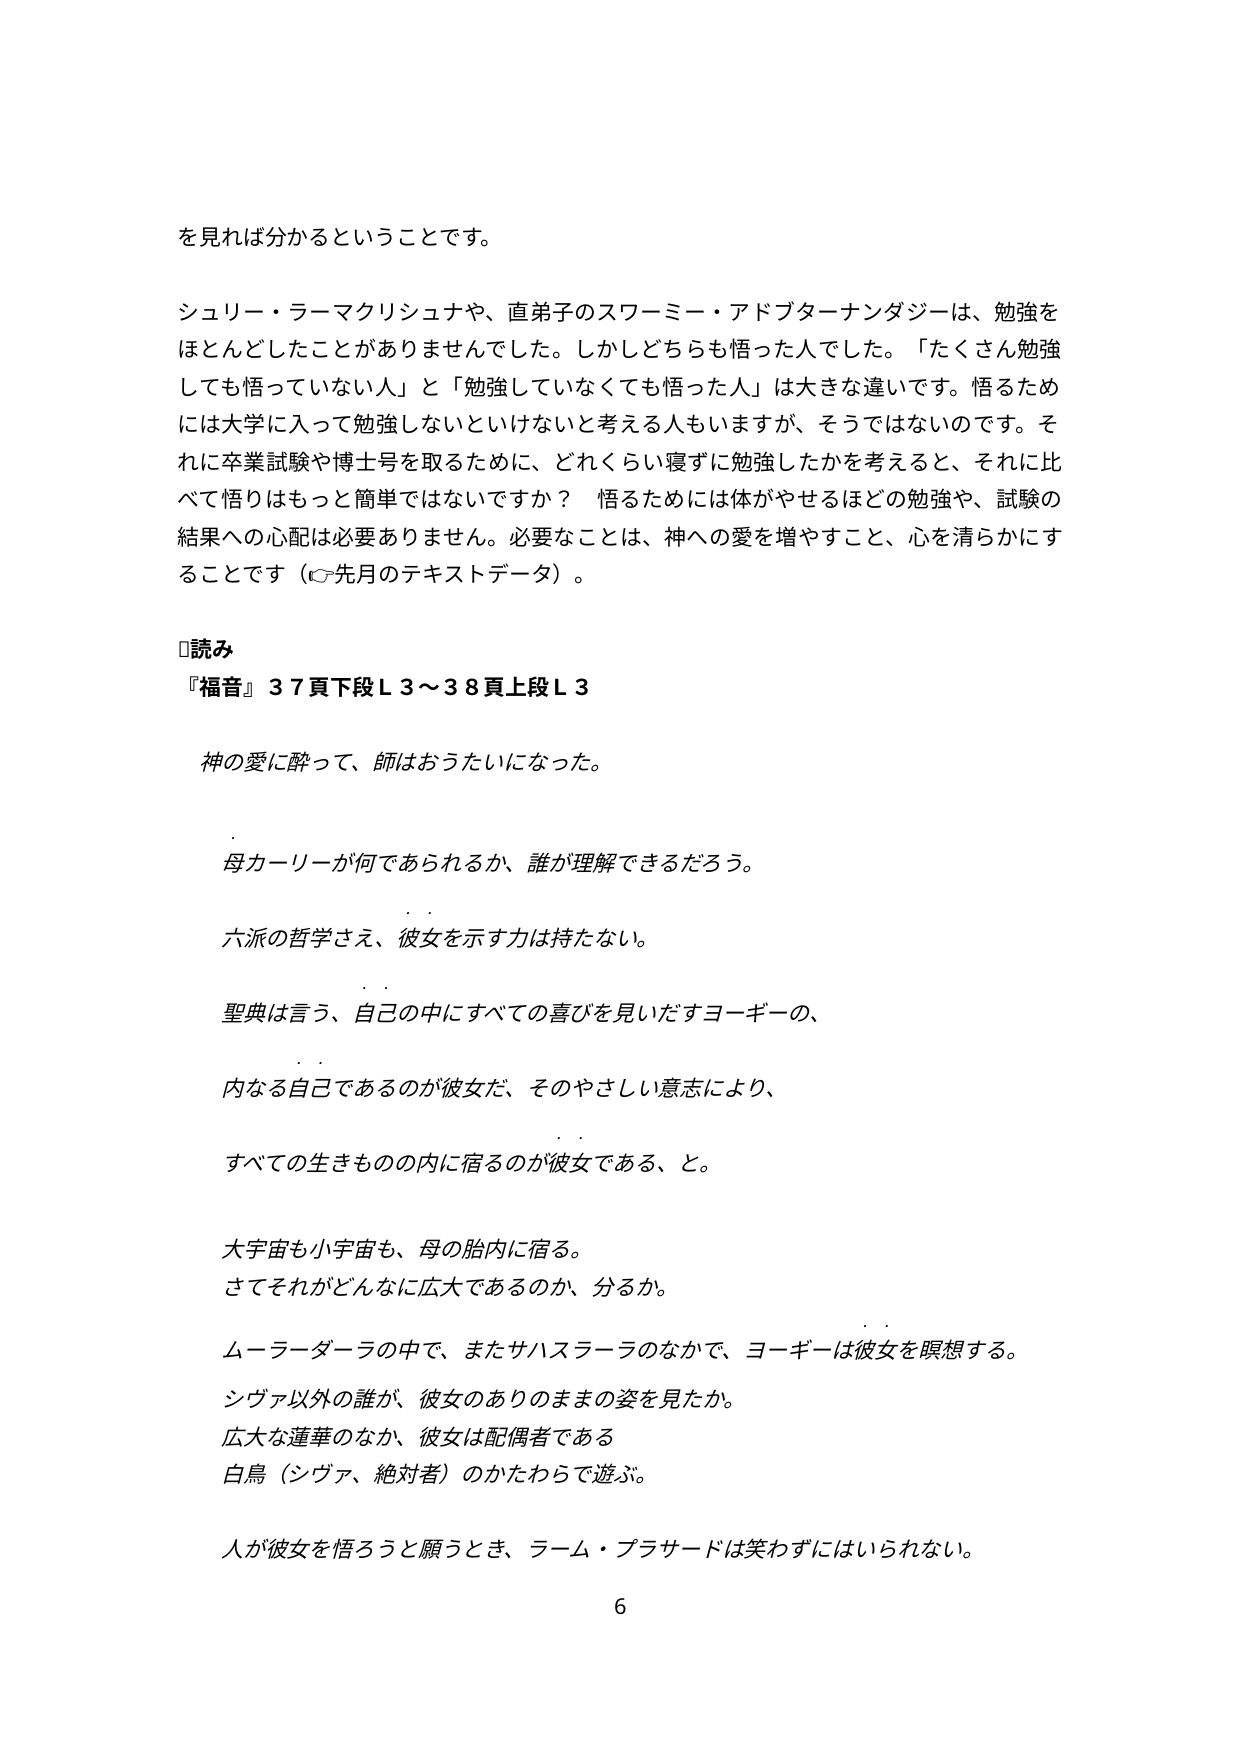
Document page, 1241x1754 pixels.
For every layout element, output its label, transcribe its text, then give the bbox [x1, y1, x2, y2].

text さてそれがどんなに広大であるのか、分るか。 [177, 1267, 1063, 1304]
text 大宇宙も小宇宙も、母の胎内に宿る。 [177, 1229, 1063, 1267]
text すべての生きものの内に宿るのがである、と。 [177, 1117, 1063, 1192]
text 📖読み [177, 629, 1063, 667]
text 神の愛に酔って、師はおうたいになった。 [177, 742, 1063, 779]
text シヴァ以外の誰が、彼女のありのままの姿を見たか。 [177, 1379, 1063, 1417]
text 聖典は言う、の中にすべての喜びを見いだすヨーギーの、 [177, 967, 1063, 1042]
text 人が彼女を悟ろうと願うとき、ラーム・プラサードは笑わずにはいられない。 [177, 1529, 1063, 1567]
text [177, 217, 1063, 254]
text 白鳥（シヴァ、絶対者）のかたわらで遊ぶ。 [177, 1454, 1063, 1492]
text 内なるであるのが彼女だ、そのやさしい意志により、 [177, 1042, 1063, 1117]
text 『福音』３７頁下段Ｌ３～３８頁上段Ｌ３ [177, 667, 1063, 704]
text 広大な蓮華のなか、彼女は配偶者である [177, 1417, 1063, 1454]
text 六派の哲学さえ、を示す力は持たない。 [177, 892, 1063, 967]
text カーリーが何であられるか、誰が理解できるだろう。 [177, 817, 1063, 892]
text シュリー・ラーマクリシュナや、直弟子のスワーミー・アドブターナンダジーは、勉強をほとんどしたことがありませんでした。しかしどちらも悟った人でした。「たくさん勉強しても悟っていない人」と「勉強していなくても悟った人」は大きな違いです。悟るためには大学に入って勉強しないといけないと考える人もいますが、そうではないのです。それに卒業試験や博士号を取るために、どれくらい寝ずに勉強したかを考えると、それに比べて悟りはもっと簡単ではないですか？ 悟るためには体がやせるほどの勉強や、試験の結果への心配は必要ありません。必要なことは、神への愛を増やすこと、心を清らかにすることです（👉先月のテキストデータ）。 [177, 292, 1063, 592]
text ムーラーダーラの中で、またサハスラーラのなかで、ヨーギーはを瞑想する。 [177, 1304, 1063, 1379]
